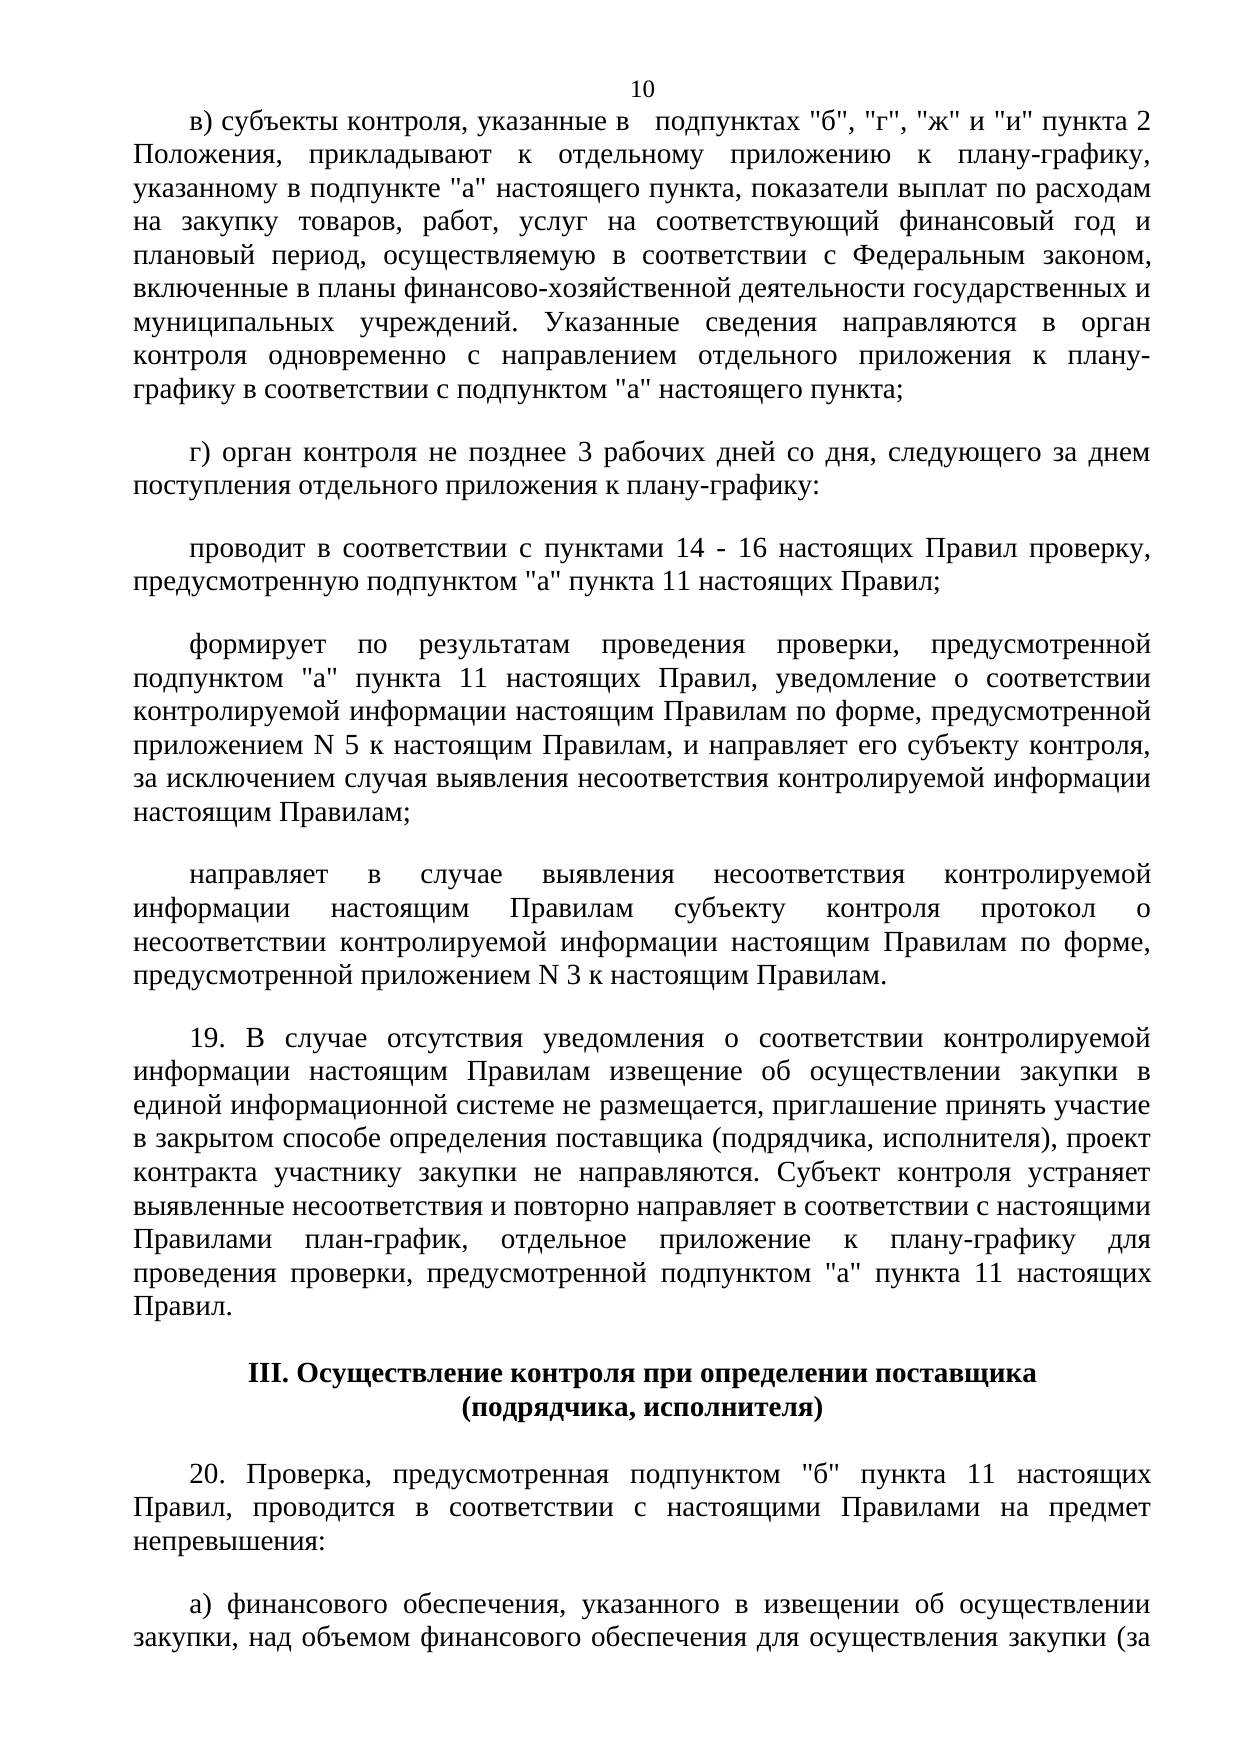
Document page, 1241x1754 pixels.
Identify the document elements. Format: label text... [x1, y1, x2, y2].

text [133, 1586, 1152, 1653]
text направляет в случае выявления несоответствия контролируемой информации настоящим Правилам субъекту контроля протокол о несоответствии контролируемой информации настоящим Правилам по форме, предусмотренной приложением N 3 к настоящим Правилам. [133, 857, 1152, 991]
text (подрядчика, исполнителя) [133, 1389, 1152, 1422]
text формирует по результатам проведения проверки, предусмотренной подпунктом "а" пункта 11 настоящих Правил, уведомление о соответствии контролируемой информации настоящим Правилам по форме, предусмотренной приложением N 5 к настоящим Правилам, и направляет его субъекту контроля, за исключением случая выявления несоответствия контролируемой информации настоящим Правилам; [133, 626, 1152, 827]
text в) субъекты контроля, указанные в подпунктах "б", "г", "ж" и "и" пункта 2 Положения, прикладывают к отдельному приложению к плану-графику, указанному в подпункте "а" настоящего пункта, показатели выплат по расходам на закупку товаров, работ, услуг на соответствующий финансовый год и плановый период, осуществляемую в соответствии с Федеральным законом, включенные в планы финансово-хозяйственной деятельности государственных и муниципальных учреждений. Указанные сведения направляются в орган контроля одновременно с направлением отдельного приложения к плану-графику в соответствии с подпунктом "а" настоящего пункта; [133, 103, 1152, 404]
text III. Осуществление контроля при определении поставщика [133, 1355, 1152, 1389]
text проводит в соответствии с пунктами 14 - 16 настоящих Правил проверку, предусмотренную подпунктом "а" пункта 11 настоящих Правил; [133, 530, 1152, 597]
text 19. В случае отсутствия уведомления о соответствии контролируемой информации настоящим Правилам извещение об осуществлении закупки в единой информационной системе не размещается, приглашение принять участие в закрытом способе определения поставщика (подрядчика, исполнителя), проект контракта участнику закупки не направляются. Субъект контроля устраняет выявленные несоответствия и повторно направляет в соответствии с настоящими Правилами план-график, отдельное приложение к плану-графику для проведения проверки, предусмотренной подпунктом "а" пункта 11 настоящих Правил. [133, 1020, 1152, 1322]
text г) орган контроля не позднее 3 рабочих дней со дня, следующего за днем поступления отдельного приложения к плану-графику: [133, 434, 1152, 501]
text 20. Проверка, предусмотренная подпунктом "б" пункта 11 настоящих Правил, проводится в соответствии с настоящими Правилами на предмет непревышения: [133, 1456, 1152, 1557]
